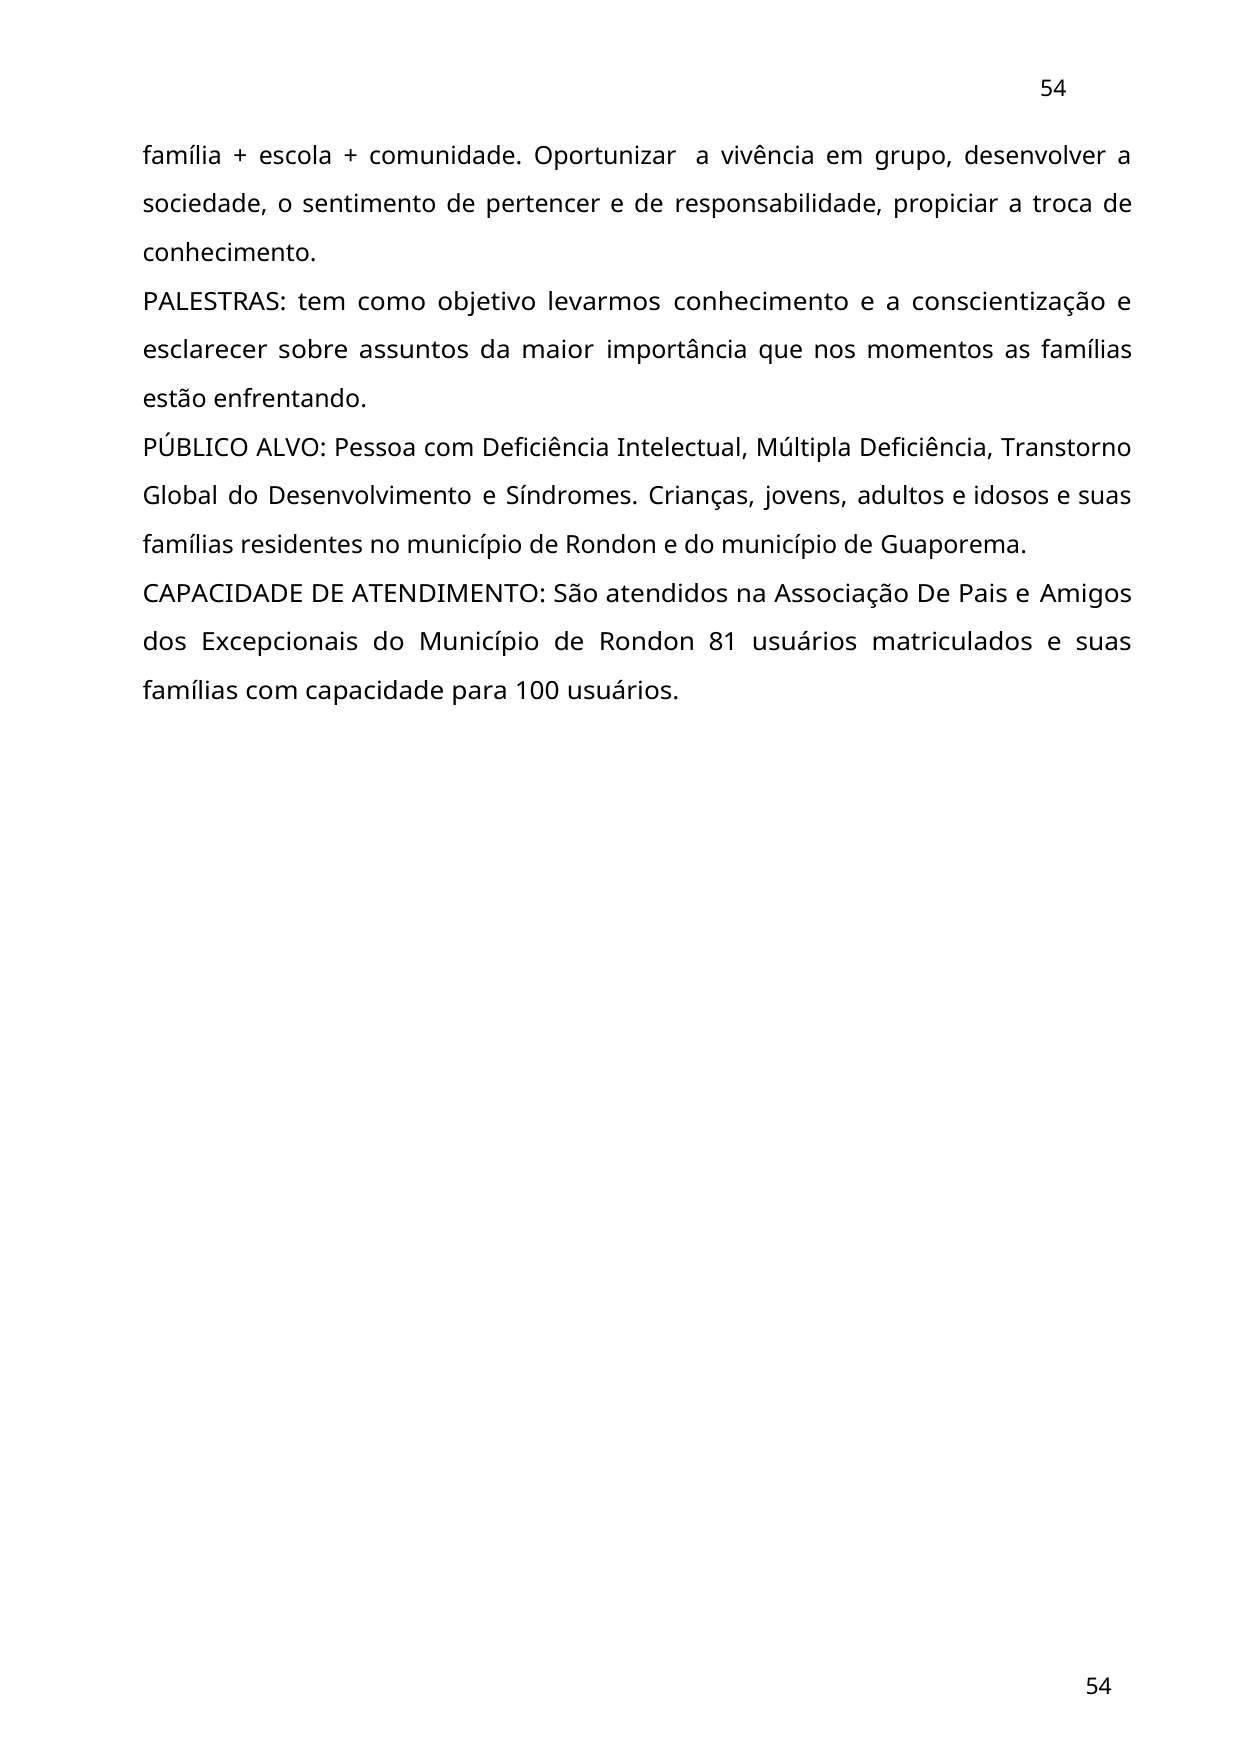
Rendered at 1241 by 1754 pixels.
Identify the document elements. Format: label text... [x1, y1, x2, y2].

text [142, 137, 1132, 269]
text PALESTRAS: tem como objetivo levarmos conhecimento e a conscientização e esclarecer sobre assuntos da maior importância que nos momentos as famílias estão enfrentando. [142, 283, 1132, 415]
text PÚBLICO ALVO: Pessoa com Deficiência Intelectual, Múltipla Deficiência, Transtorno Global do Desenvolvimento e Síndromes. Crianças, jovens, adultos e idosos e suas famílias residentes no município de Rondon e do município de Guaporema. [142, 429, 1132, 561]
text CAPACIDADE DE ATENDIMENTO: São atendidos na Associação De Pais e Amigos dos Excepcionais do Município de Rondon 81 usuários matriculados e suas famílias com capacidade para 100 usuários. [142, 575, 1132, 707]
